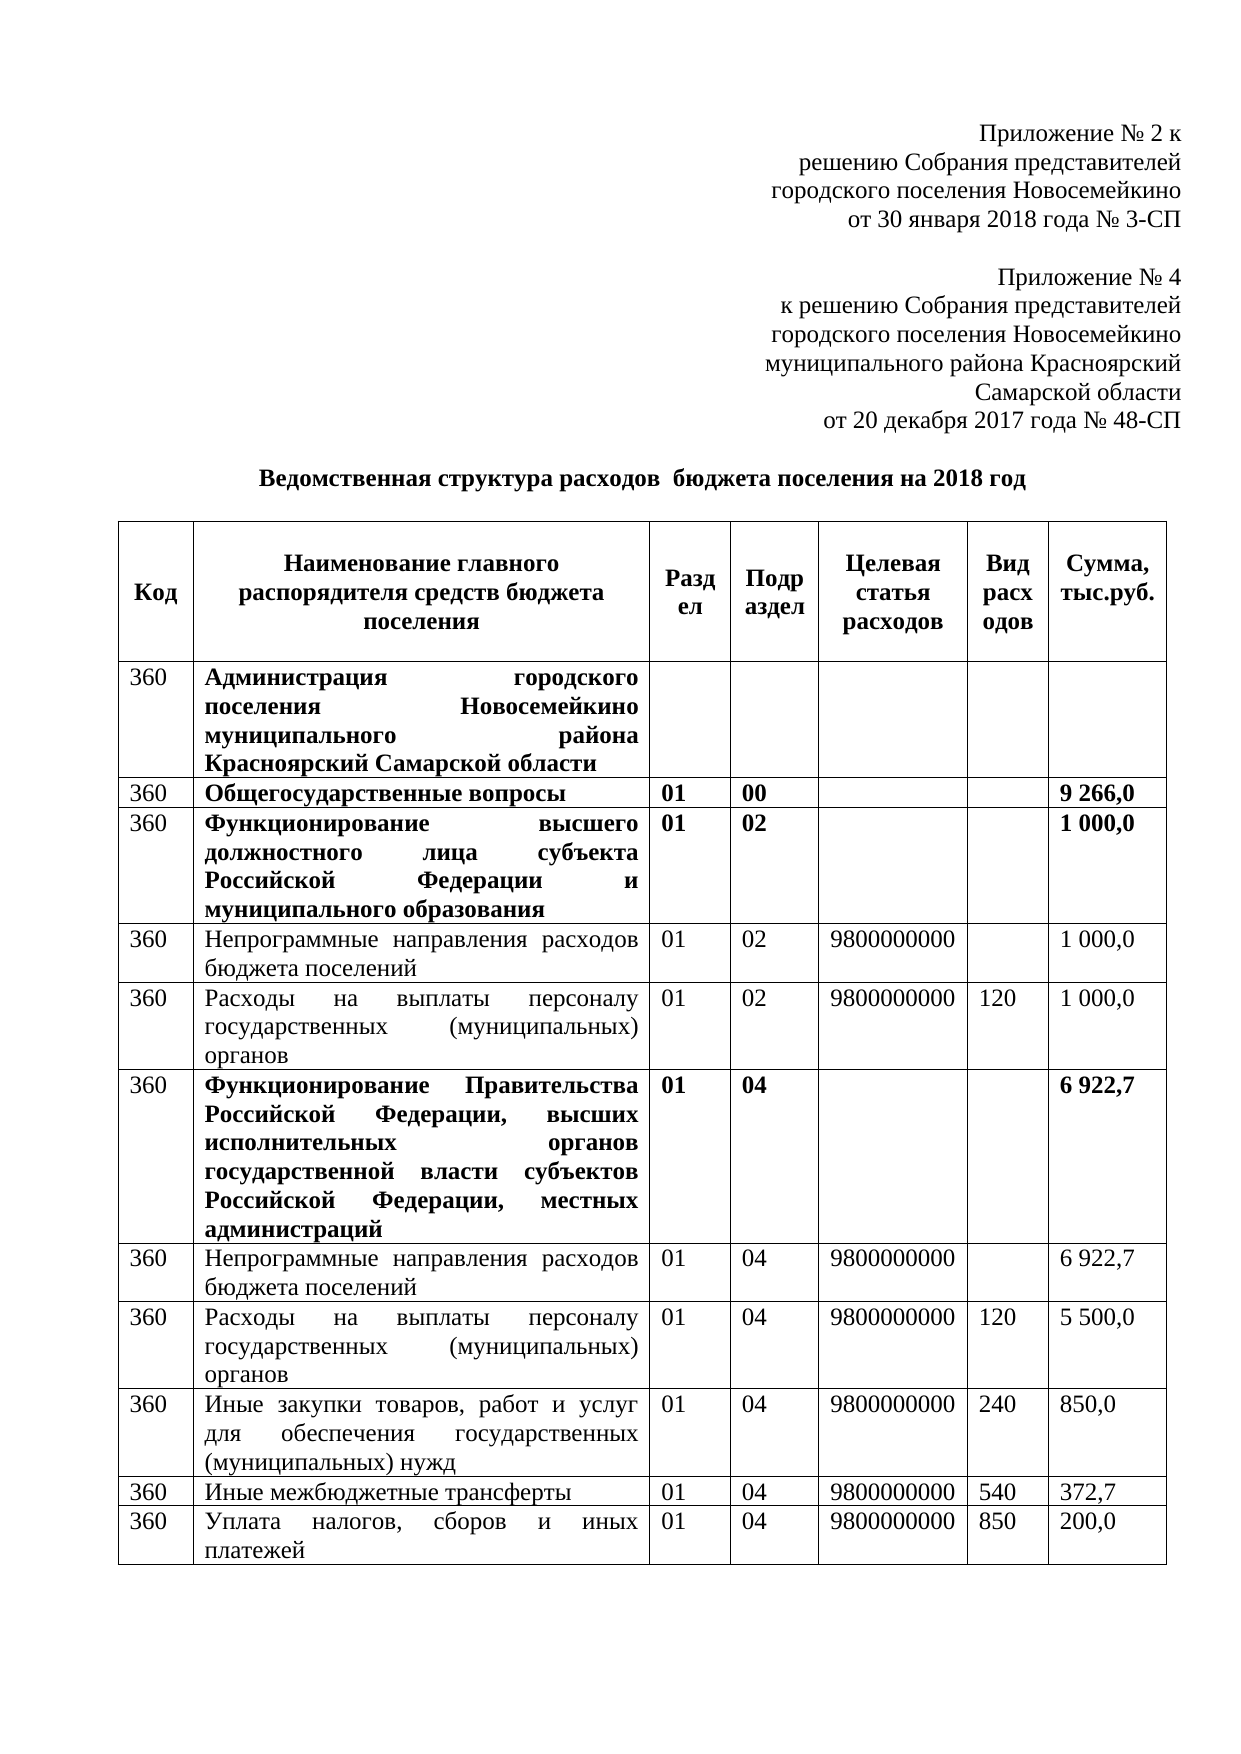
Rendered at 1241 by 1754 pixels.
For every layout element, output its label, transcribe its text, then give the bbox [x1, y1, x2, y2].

table_cell 9 266,0 [1049, 778, 1166, 807]
table_cell 01 [650, 1302, 730, 1388]
table_cell 360 [119, 1302, 193, 1388]
text от 20 декабря 2017 года № 48-СП [103, 406, 1181, 434]
table_cell 120 [968, 1302, 1048, 1388]
table_cell [819, 808, 967, 923]
text решению Собрания представителей [487, 147, 1181, 176]
table_header Целевая статья расходов [819, 522, 967, 661]
table_cell 01 [650, 1506, 730, 1564]
table_cell 360 [119, 778, 193, 807]
table_cell 5 500,0 [1049, 1302, 1166, 1388]
table_cell [1049, 662, 1166, 777]
table_cell 9800000000 [819, 924, 967, 982]
table_cell 6 922,7 [1049, 1070, 1166, 1242]
text муниципального района Красноярский [487, 348, 1181, 377]
table_cell 02 [731, 924, 818, 982]
table_cell 360 [119, 1506, 193, 1564]
table_cell 360 [119, 1389, 193, 1476]
table_cell Администрация городского поселения Новосемейкино муниципального района Красноярский Самарской области [194, 662, 649, 777]
table_cell 240 [968, 1389, 1048, 1476]
table_cell 04 [731, 1302, 818, 1388]
table_cell [968, 808, 1048, 923]
table_cell 01 [650, 808, 730, 923]
table_cell [968, 778, 1048, 807]
table_cell [650, 662, 730, 777]
table_cell 9800000000 [819, 1302, 967, 1388]
table_cell 04 [731, 1506, 818, 1564]
table_cell 01 [650, 778, 730, 807]
table_cell 01 [650, 1477, 730, 1505]
text от 30 января 2018 года № 3-СП [487, 204, 1181, 233]
table_cell 04 [731, 1389, 818, 1476]
table_cell Непрограммные направления расходов бюджета поселений [194, 924, 649, 982]
table_cell Функционирование высшего должностного лица субъекта Российской Федерации и муниципального образования [194, 808, 649, 923]
table_header Наименование главного распорядителя средств бюджета поселения [194, 522, 649, 661]
table_cell [968, 1244, 1048, 1301]
table_cell Расходы на выплаты персоналу государственных (муниципальных) органов [194, 983, 649, 1069]
text Ведомственная структура расходов бюджета поселения на 2018 год [103, 463, 1181, 492]
table_header Код [119, 522, 193, 661]
table_cell 01 [650, 924, 730, 982]
table_cell Иные закупки товаров, работ и услуг для обеспечения государственных (муниципальных) нужд [194, 1389, 649, 1476]
table_header Подраздел [731, 522, 818, 661]
table_cell Расходы на выплаты персоналу государственных (муниципальных) органов [194, 1302, 649, 1388]
table_cell [731, 662, 818, 777]
table_cell 6 922,7 [1049, 1244, 1166, 1301]
table_cell 01 [650, 1070, 730, 1242]
table_cell [968, 1070, 1048, 1242]
table_cell 360 [119, 983, 193, 1069]
table_cell 1 000,0 [1049, 924, 1166, 982]
text городского поселения Новосемейкино [487, 319, 1181, 348]
table_cell 02 [731, 808, 818, 923]
text Приложение № 2 к [487, 118, 1181, 147]
table_cell 372,7 [1049, 1477, 1166, 1505]
table_cell 360 [119, 808, 193, 923]
table_cell Общегосударственные вопросы [194, 778, 649, 807]
table_cell 01 [650, 983, 730, 1069]
table_cell Уплата налогов, сборов и иных платежей [194, 1506, 649, 1564]
table_cell 360 [119, 924, 193, 982]
table_cell 200,0 [1049, 1506, 1166, 1564]
table_cell 9800000000 [819, 983, 967, 1069]
table_cell 1 000,0 [1049, 983, 1166, 1069]
table_cell 360 [119, 662, 193, 777]
table_cell 540 [968, 1477, 1048, 1505]
table_cell 01 [650, 1244, 730, 1301]
table_cell 04 [731, 1070, 818, 1242]
table_cell 850 [968, 1506, 1048, 1564]
table_cell 04 [731, 1244, 818, 1301]
text Приложение № 4 [487, 262, 1181, 291]
table_cell 00 [731, 778, 818, 807]
table_header Раздел [650, 522, 730, 661]
table_cell 360 [119, 1244, 193, 1301]
table_cell 9800000000 [819, 1506, 967, 1564]
table_cell [819, 662, 967, 777]
table_cell 360 [119, 1477, 193, 1505]
table_cell [968, 662, 1048, 777]
table_cell 01 [650, 1389, 730, 1476]
table_cell 120 [968, 983, 1048, 1069]
table_cell Иные межбюджетные трансферты [194, 1477, 649, 1505]
text городского поселения Новосемейкино [487, 176, 1181, 204]
table_cell [968, 924, 1048, 982]
text к решению Собрания представителей [487, 291, 1181, 319]
table_cell 9800000000 [819, 1389, 967, 1476]
table_cell 1 000,0 [1049, 808, 1166, 923]
table_cell 9800000000 [819, 1244, 967, 1301]
table_cell Функционирование Правительства Российской Федерации, высших исполнительных органов государственной власти субъектов Российской Федерации, местных администраций [194, 1070, 649, 1242]
table_cell 360 [119, 1070, 193, 1242]
table_header Сумма, тыс.руб. [1049, 522, 1166, 661]
text Самарской области [487, 377, 1181, 406]
table_header Вид расходов [968, 522, 1048, 661]
table_cell [819, 1070, 967, 1242]
table_cell 02 [731, 983, 818, 1069]
table_cell 9800000000 [819, 1477, 967, 1505]
table_cell 850,0 [1049, 1389, 1166, 1476]
table_cell 04 [731, 1477, 818, 1505]
table_cell Непрограммные направления расходов бюджета поселений [194, 1244, 649, 1301]
table_cell [819, 778, 967, 807]
